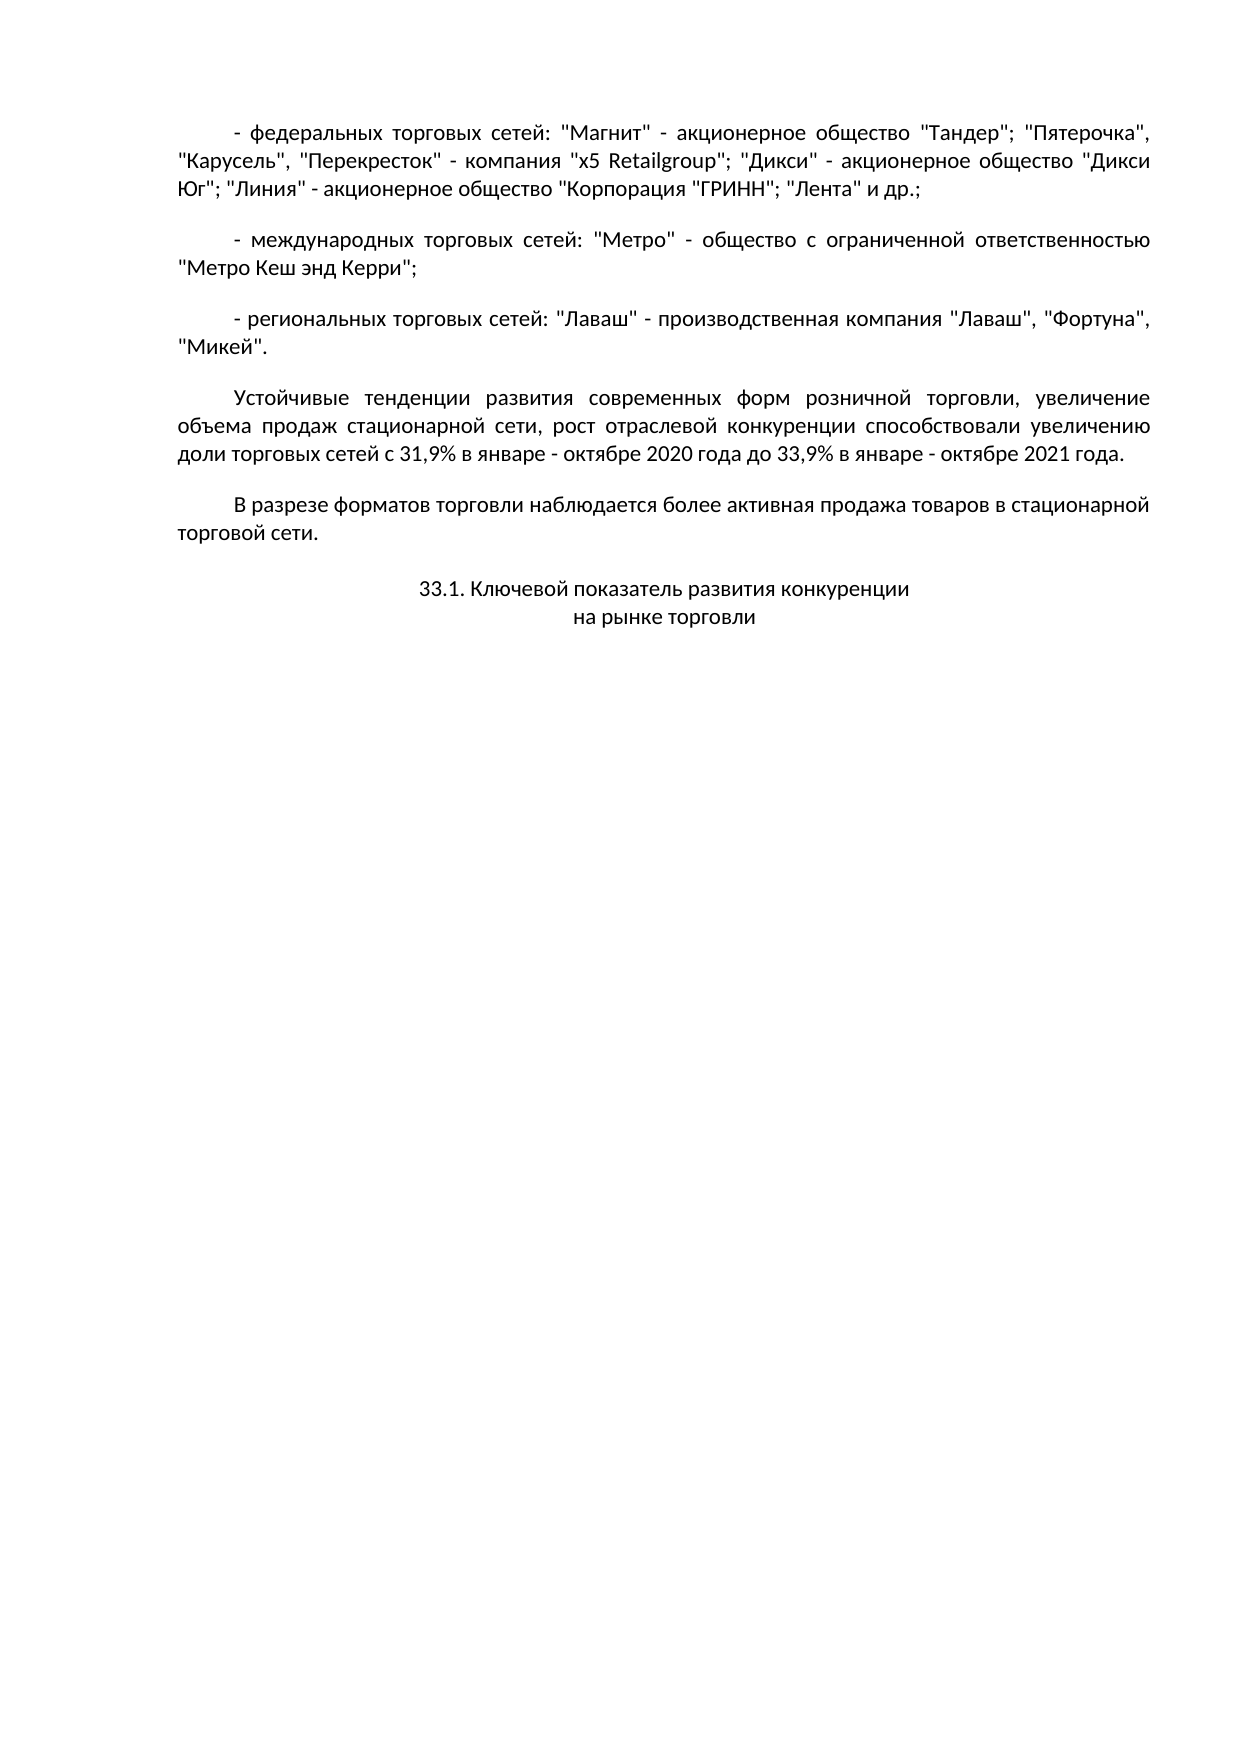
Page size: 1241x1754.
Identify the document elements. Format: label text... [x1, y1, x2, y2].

text 33.1. Ключевой показатель развития конкуренции [177, 574, 1152, 602]
text Устойчивые тенденции развития современных форм розничной торговли, увеличение объема продаж стационарной сети, рост отраслевой конкуренции способствовали увеличению доли торговых сетей с 31,9% в январе - октябре 2020 года до 33,9% в январе - октябре 2021 года. [177, 383, 1152, 467]
text В разрезе форматов торговли наблюдается более активная продажа товаров в стационарной торговой сети. [177, 490, 1152, 546]
text на рынке торговли [177, 602, 1152, 630]
text - международных торговых сетей: "Метро" - общество с ограниченной ответственностью "Метро Кеш энд Керри"; [177, 225, 1152, 281]
text - региональных торговых сетей: "Лаваш" - производственная компания "Лаваш", "Фортуна", "Микей". [177, 304, 1152, 360]
text - федеральных торговых сетей: "Магнит" - акционерное общество "Тандер"; "Пятерочка", "Карусель", "Перекресток" - компания "x5 Retailgroup"; "Дикси" - акционерное общество "Дикси Юг"; "Линия" - акционерное общество "Корпорация "ГРИНН"; "Лента" и др.; [177, 118, 1152, 202]
